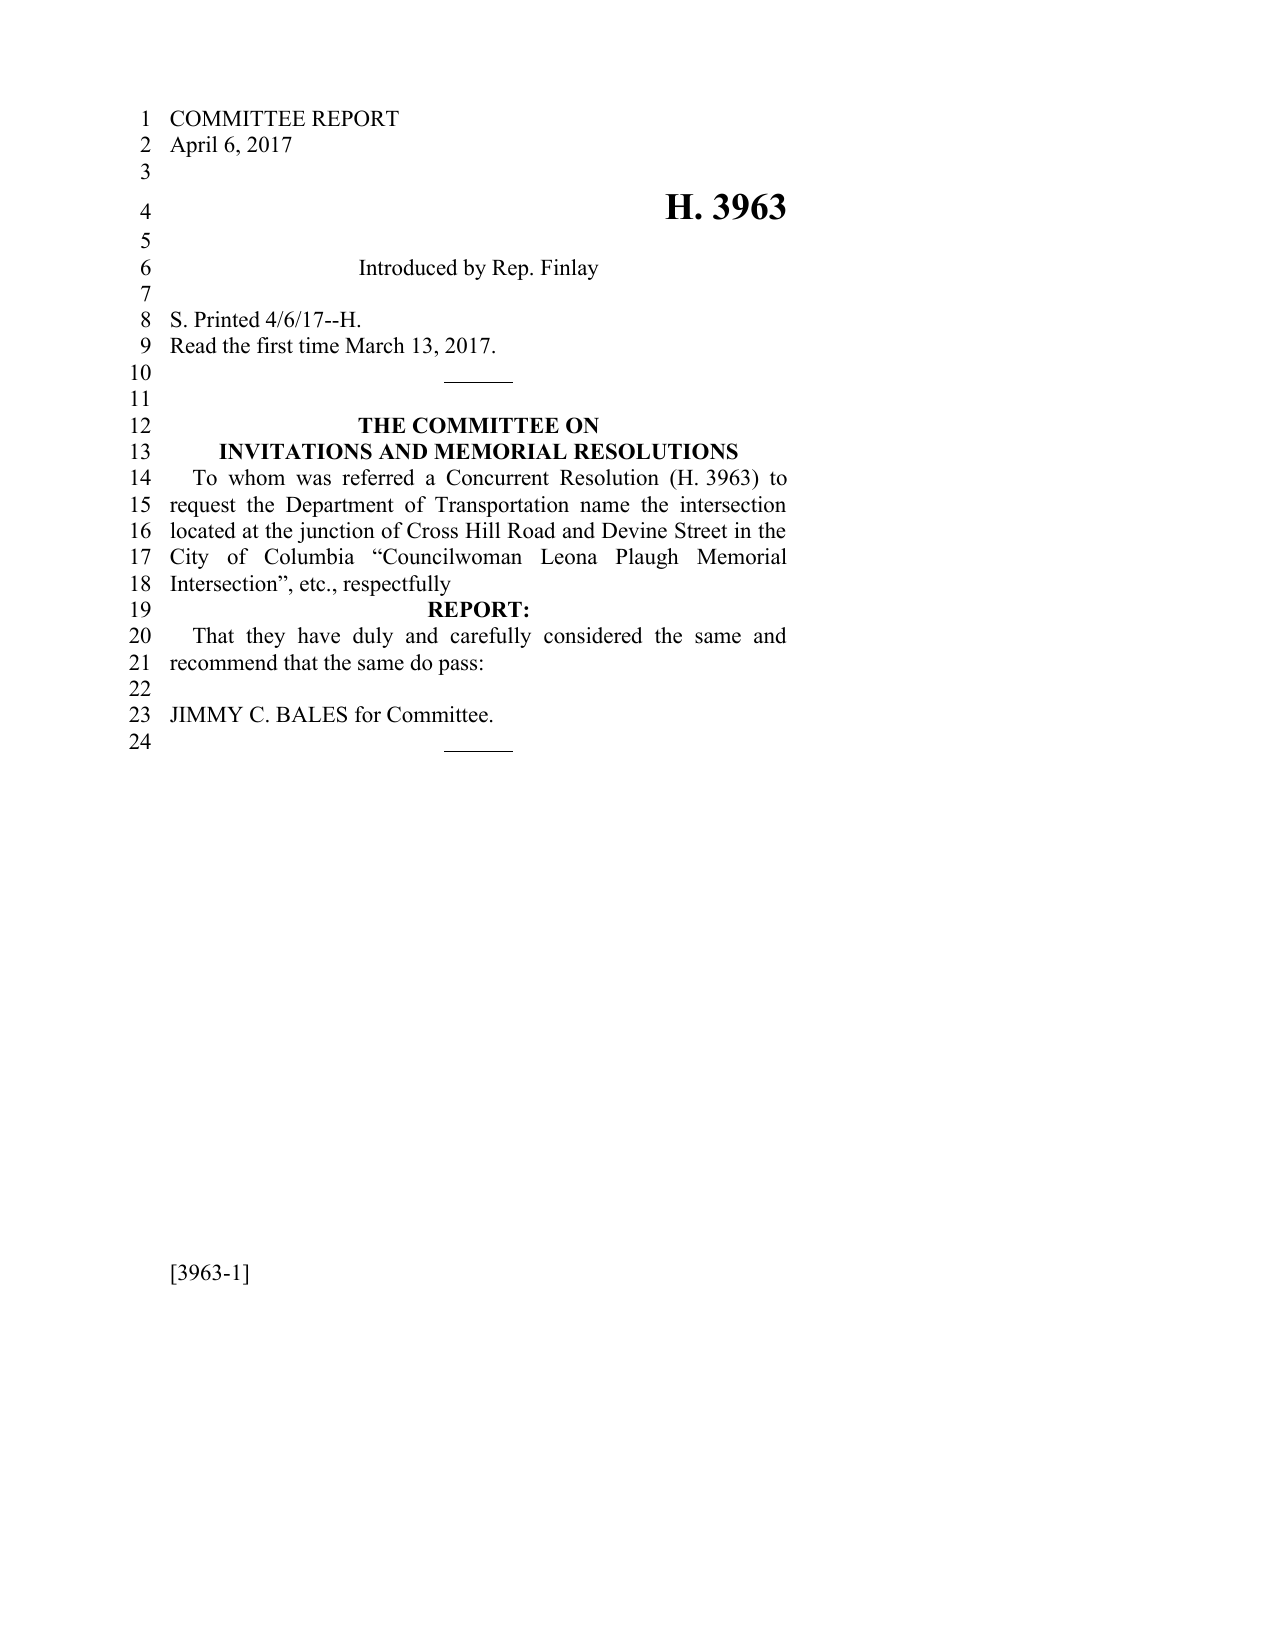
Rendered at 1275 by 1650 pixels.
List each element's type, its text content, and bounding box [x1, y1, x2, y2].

text Read the first time March 13, 2017. [169, 333, 787, 359]
text H. 3963 [169, 184, 787, 227]
text COMMITTEE REPORT [169, 105, 787, 131]
text Introduced by Rep. Finlay [169, 253, 787, 280]
text THE COMMITTEE ON [169, 412, 787, 438]
text INVITATIONS AND MEMORIAL RESOLUTIONS [169, 438, 787, 464]
text That they have duly and carefully considered the same and recommend that the same do pass: [169, 622, 787, 675]
text To whom was referred a Concurrent Resolution (H. 3963) to request the Department of Transportation name the intersection located at the junction of Cross Hill Road and Devine Street in the City of Columbia “Councilwoman Leona Plaugh Memorial Intersection”, etc., respectfully [169, 464, 787, 596]
text REPORT: [169, 596, 787, 622]
text S. Printed 4/6/17--H. [169, 306, 787, 333]
text April 6, 2017 [169, 131, 787, 158]
text JIMMY C. BALES for Committee. [169, 702, 787, 728]
